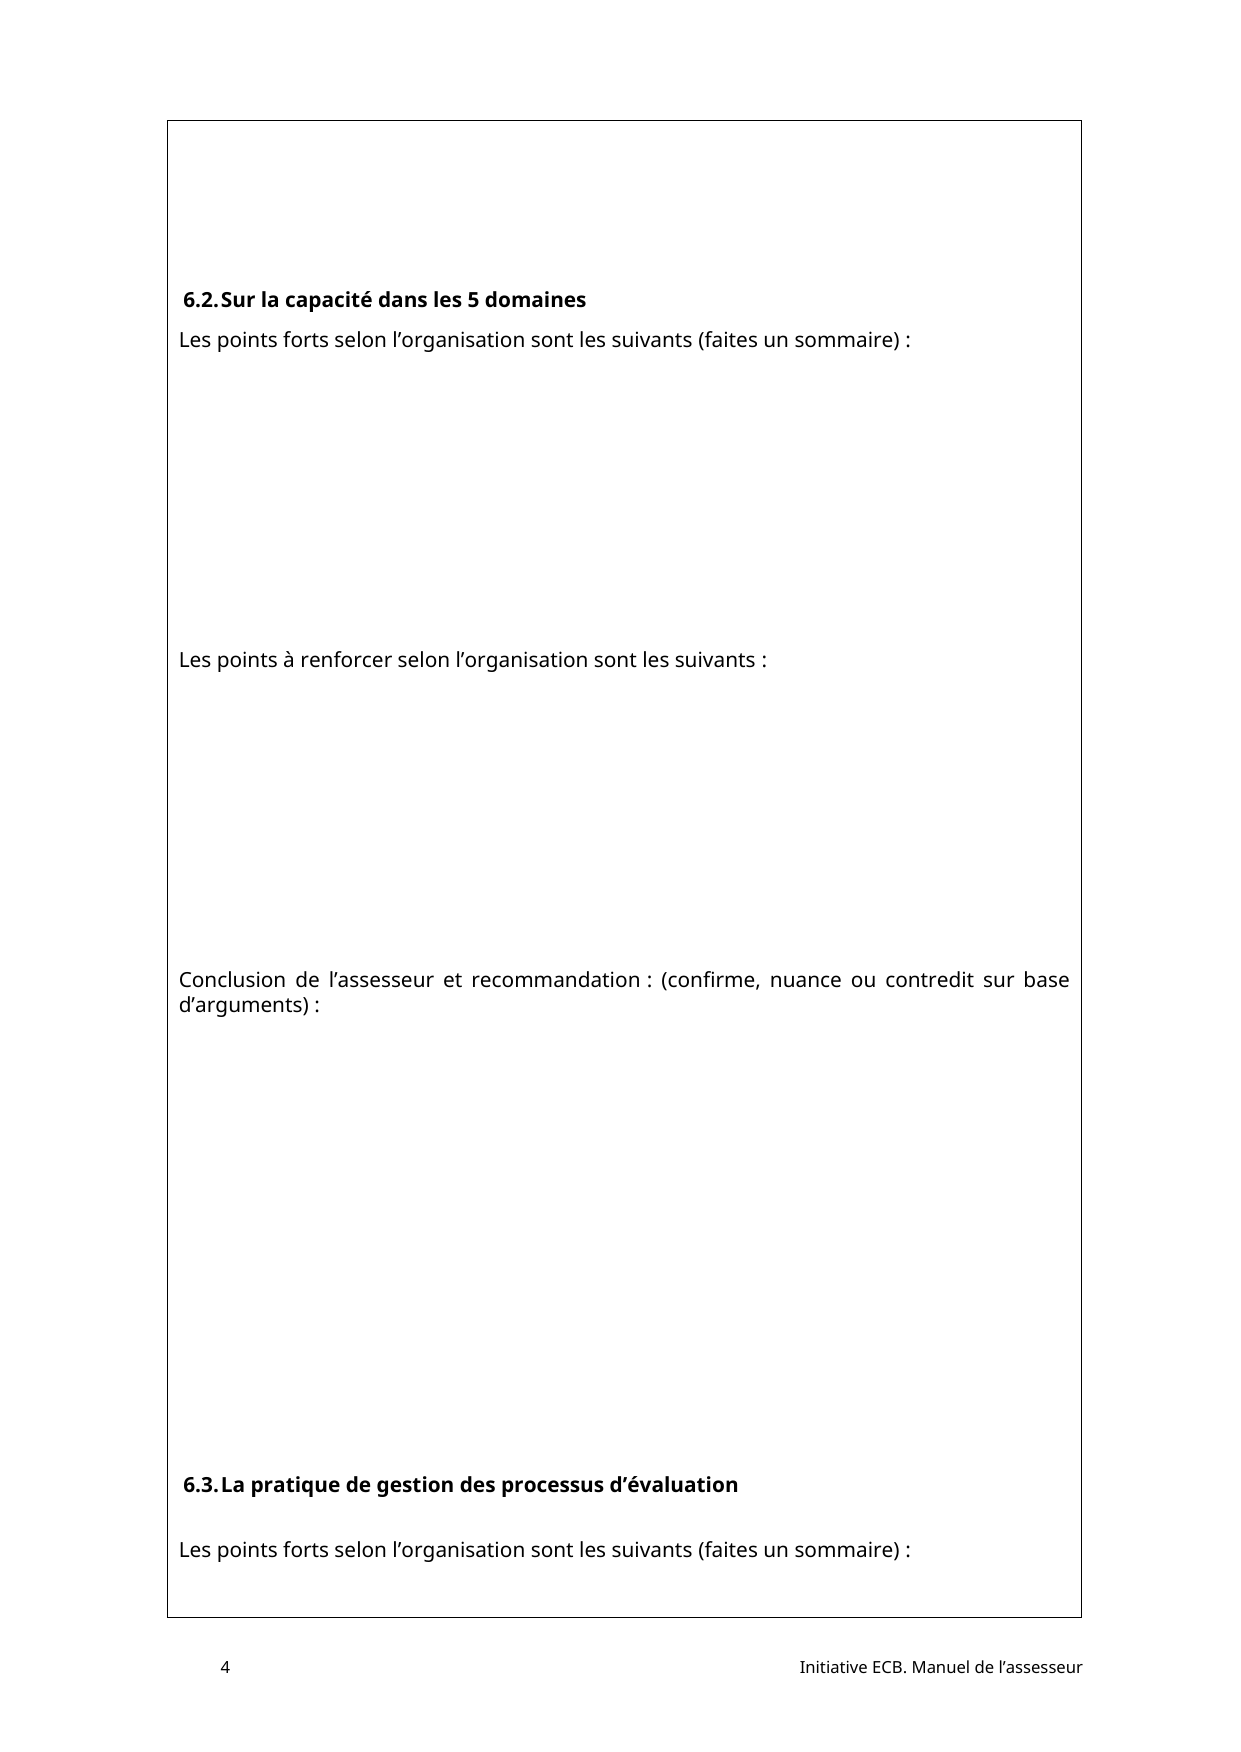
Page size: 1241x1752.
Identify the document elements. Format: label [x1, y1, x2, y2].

table_cell [168, 121, 1081, 1617]
